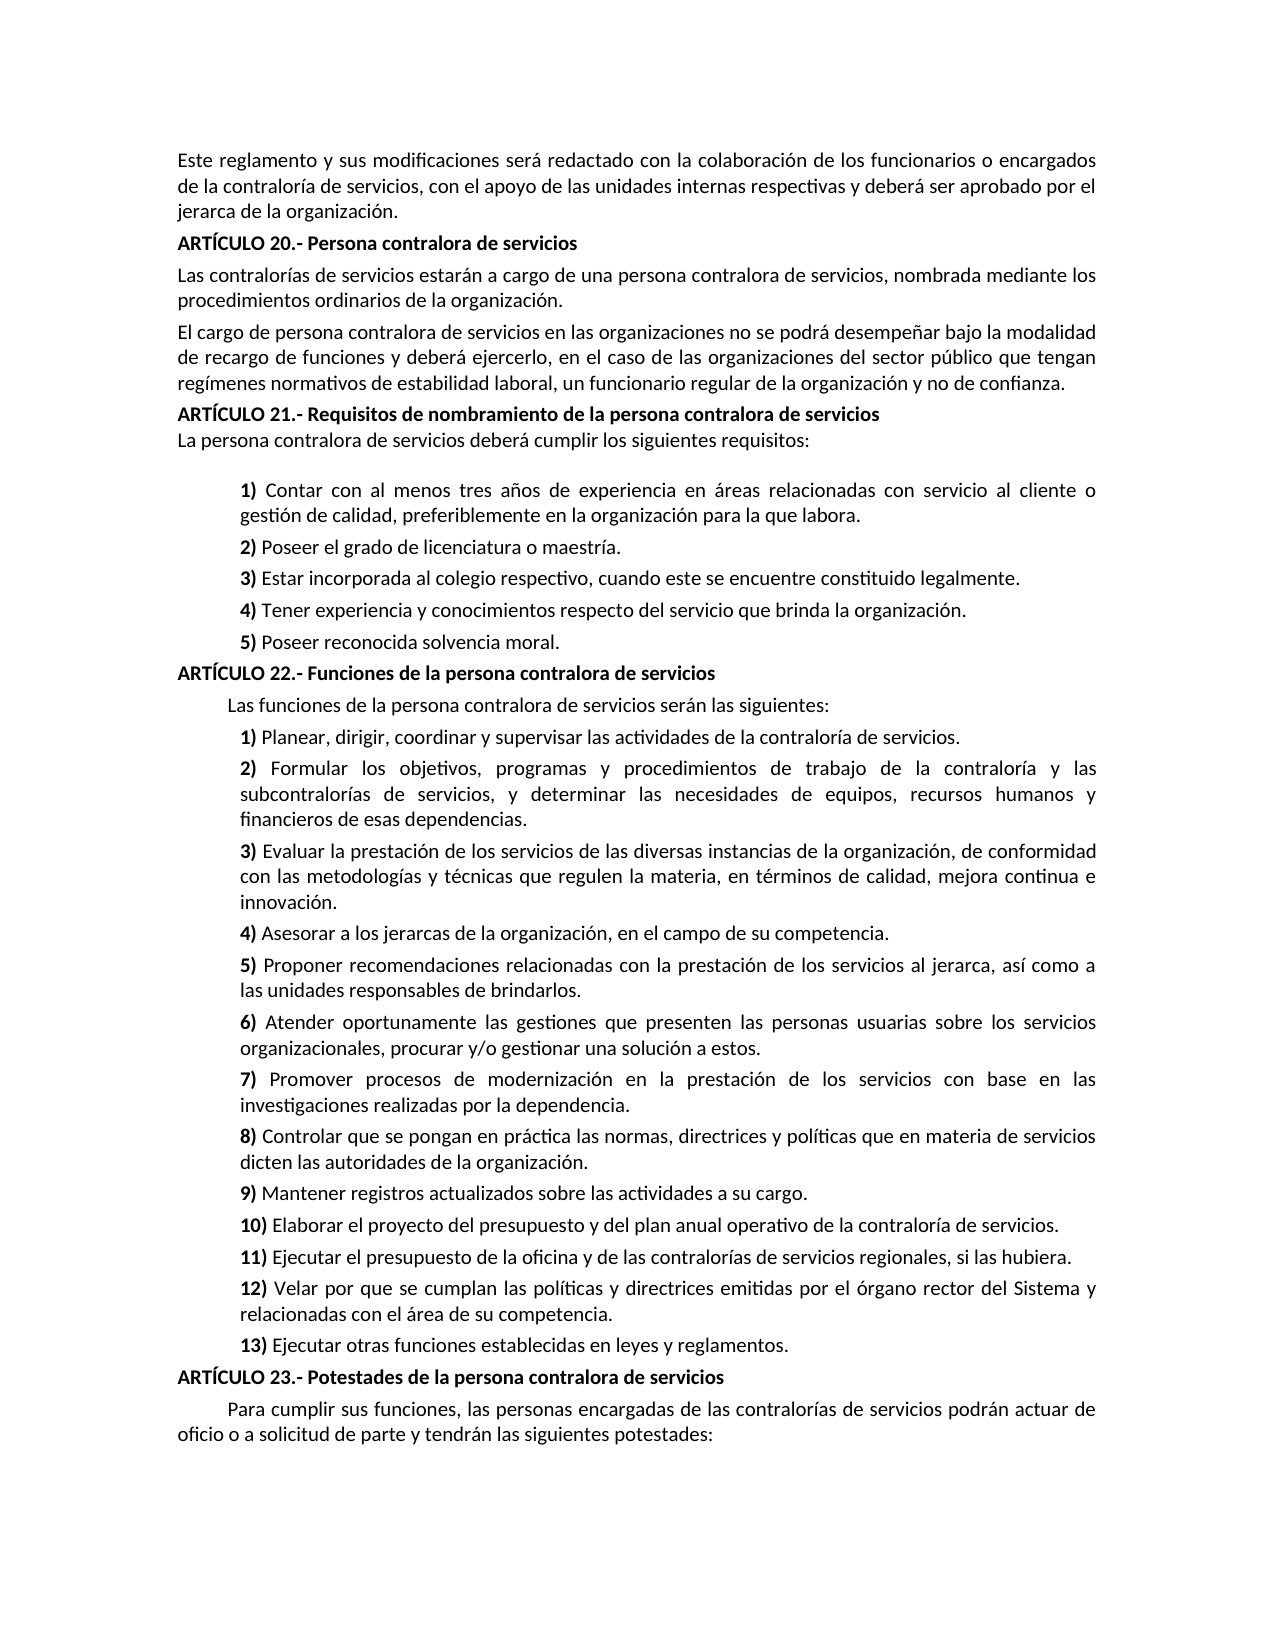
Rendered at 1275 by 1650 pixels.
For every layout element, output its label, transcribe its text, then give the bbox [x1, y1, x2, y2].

text 13) Ejecutar otras funciones establecidas en leyes y reglamentos. [240, 1333, 1098, 1358]
text 5) Poseer reconocida solvencia moral. [240, 629, 1098, 654]
text 1) Contar con al menos tres años de experiencia en áreas relacionadas con servicio al cliente o gestión de calidad, preferiblemente en la organización para la que labora. [240, 477, 1098, 528]
text 6) Atender oportunamente las gestiones que presenten las personas usuarias sobre los servicios organizacionales, procurar y/o gestionar una solución a estos. [240, 1009, 1098, 1060]
text 2) Formular los objetivos, programas y procedimientos de trabajo de la contraloría y las subcontralorías de servicios, y determinar las necesidades de equipos, recursos humanos y financieros de esas dependencias. [240, 756, 1098, 832]
text Las contralorías de servicios estarán a cargo de una persona contralora de servicios, nombrada mediante los procedimientos ordinarios de la organización. [177, 262, 1098, 313]
text 8) Controlar que se pongan en práctica las normas, directrices y políticas que en materia de servicios dicten las autoridades de la organización. [240, 1123, 1098, 1174]
text 3) Estar incorporada al colegio respectivo, cuando este se encuentre constituido legalmente. [240, 566, 1098, 591]
text Las funciones de la persona contralora de servicios serán las siguientes: [177, 692, 1098, 718]
text 9) Mantener registros actualizados sobre las actividades a su cargo. [240, 1181, 1098, 1206]
text El cargo de persona contralora de servicios en las organizaciones no se podrá desempeñar bajo la modalidad de recargo de funciones y deberá ejercerlo, en el caso de las organizaciones del sector público que tengan regímenes normativos de estabilidad laboral, un funcionario regular de la organización y no de confianza. [177, 319, 1098, 395]
text 10) Elaborar el proyecto del presupuesto y del plan anual operativo de la contraloría de servicios. [240, 1212, 1098, 1238]
text Este reglamento y sus modificaciones será redactado con la colaboración de los funcionarios o encargados de la contraloría de servicios, con el apoyo de las unidades internas respectivas y deberá ser aprobado por el jerarca de la organización. [177, 148, 1098, 224]
text ARTÍCULO 23.- Potestades de la persona contralora de servicios [177, 1364, 1098, 1390]
text ARTÍCULO 20.- Persona contralora de servicios [177, 230, 1098, 256]
text ARTÍCULO 22.- Funciones de la persona contralora de servicios [177, 661, 1098, 686]
text 5) Proponer recomendaciones relacionadas con la prestación de los servicios al jerarca, así como a las unidades responsables de brindarlos. [240, 952, 1098, 1003]
text ARTÍCULO 21.- Requisitos de nombramiento de la persona contralora de servicios [177, 401, 1098, 427]
text 2) Poseer el grado de licenciatura o maestría. [240, 534, 1098, 559]
text La persona contralora de servicios deberá cumplir los siguientes requisitos: [177, 427, 1098, 452]
text 1) Planear, dirigir, coordinar y supervisar las actividades de la contraloría de servicios. [240, 724, 1098, 749]
text 4) Tener experiencia y conocimientos respecto del servicio que brinda la organización. [240, 597, 1098, 623]
text 12) Velar por que se cumplan las políticas y directrices emitidas por el órgano rector del Sistema y relacionadas con el área de su competencia. [240, 1276, 1098, 1326]
text 7) Promover procesos de modernización en la prestación de los servicios con base en las investigaciones realizadas por la dependencia. [240, 1066, 1098, 1117]
text Para cumplir sus funciones, las personas encargadas de las contralorías de servicios podrán actuar de oficio o a solicitud de parte y tendrán las siguientes potestades: [177, 1396, 1098, 1447]
text 3) Evaluar la prestación de los servicios de las diversas instancias de la organización, de conformidad con las metodologías y técnicas que regulen la materia, en términos de calidad, mejora continua e innovación. [240, 838, 1098, 914]
text 4) Asesorar a los jerarcas de la organización, en el campo de su competencia. [240, 921, 1098, 946]
text 11) Ejecutar el presupuesto de la oficina y de las contralorías de servicios regionales, si las hubiera. [240, 1244, 1098, 1269]
